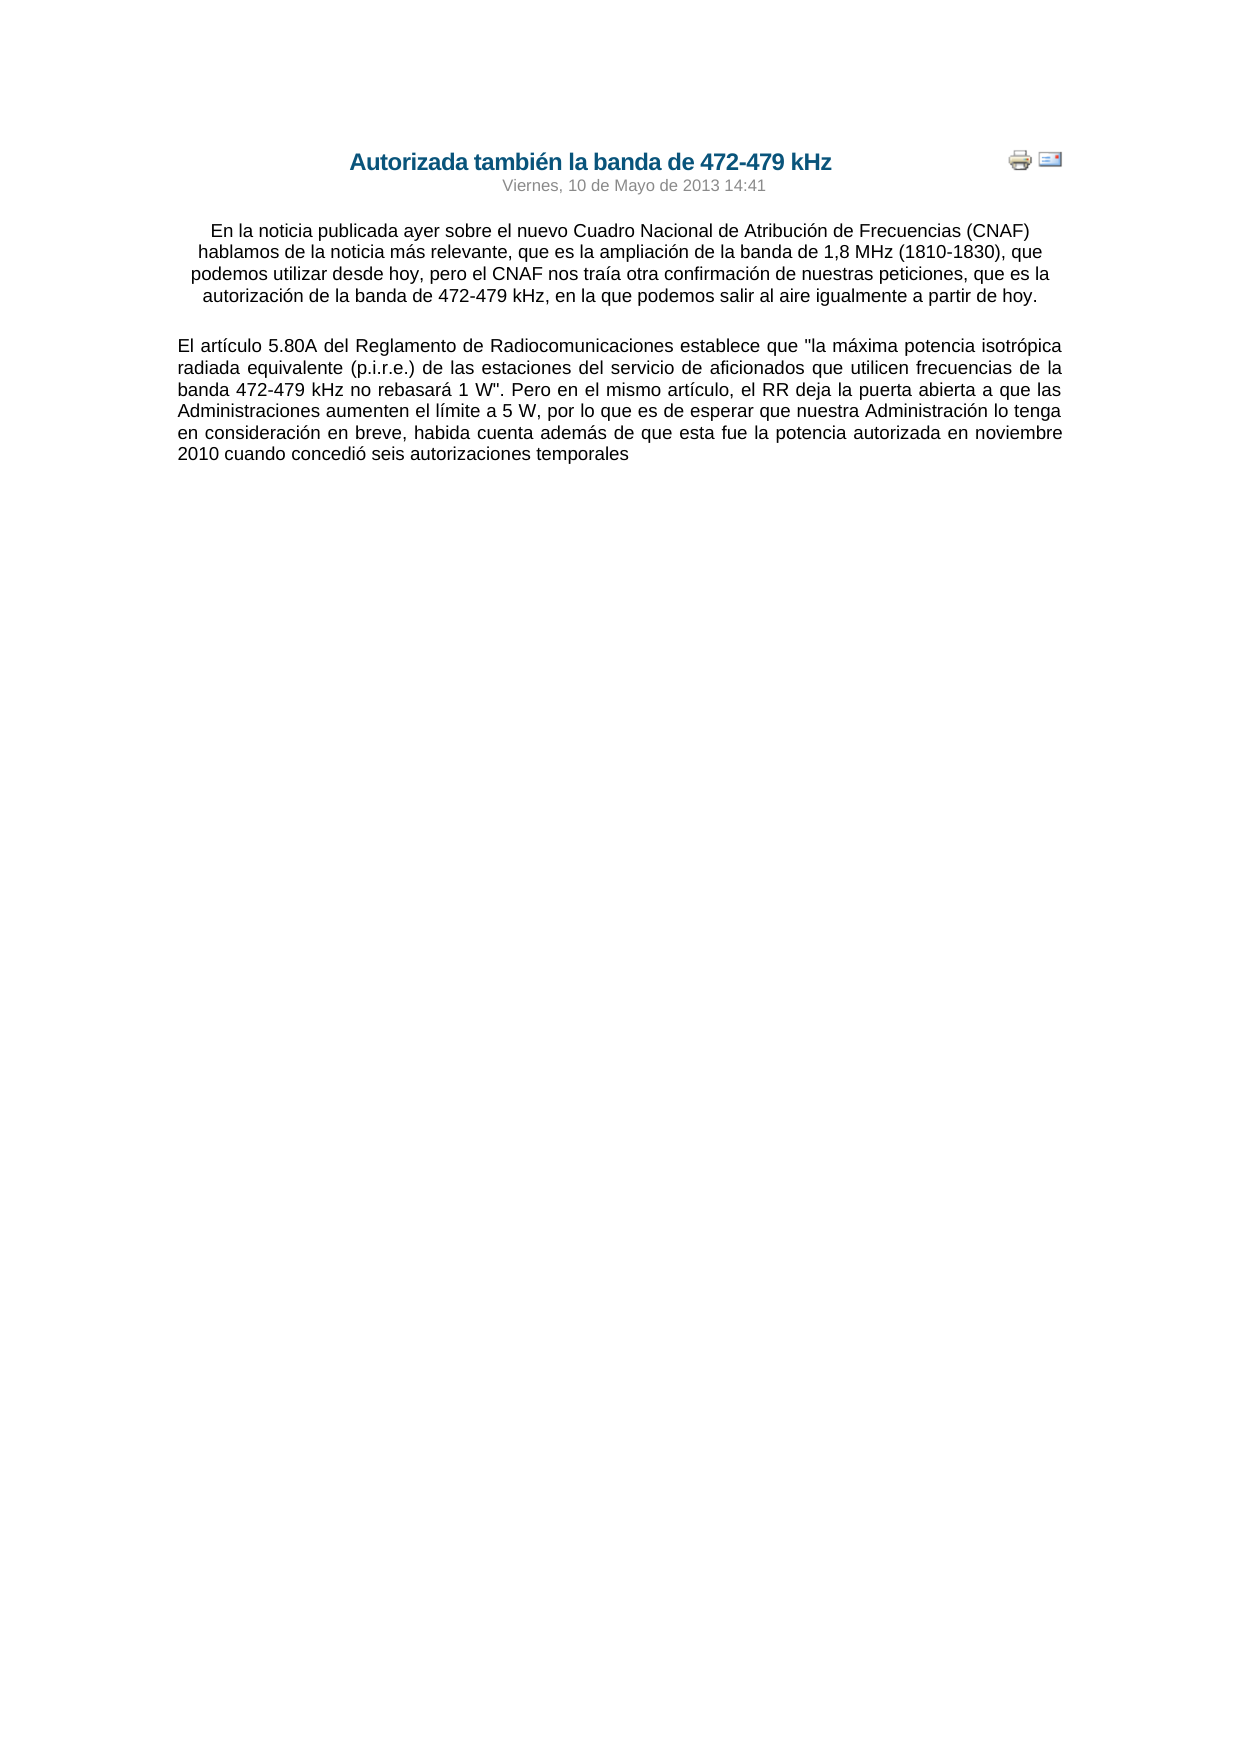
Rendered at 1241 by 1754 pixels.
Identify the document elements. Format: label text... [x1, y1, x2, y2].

picture [1007, 147, 1033, 174]
picture [1037, 147, 1063, 174]
table_header [1033, 148, 1063, 176]
table_header Viernes, 10 de Mayo de 2013 14:41 [177, 176, 1063, 220]
table_header Autorizada también la banda de 472-479 kHz [177, 148, 1004, 176]
table_cell En la noticia publicada ayer sobre el nuevo Cuadro Nacional de Atribución de Frecuencias (CNAF) hablamos de la noticia más relevante, que es la ampliación de la banda de 1,8 MHz (1810-1830), que podemos utilizar desde hoy, pero el CNAF nos traía otra confirmación de nuestras peticiones, que es la autorización de la banda de 472-479 kHz, en la que podemos salir al aire igualmente a partir de hoy. El artículo 5.80A del Reglamento de Radiocomunicaciones establece que "la máxima potencia isotrópica radiada equivalente (p.i.r.e.) de las estaciones del servicio de aficionados que utilicen frecuencias de la banda 472-479 kHz no rebasará 1 W". Pero en el mismo artículo, el RR deja la puerta abierta a que las Administraciones aumenten el límite a 5 W, por lo que es de esperar que nuestra Administración lo tenga en consideración en breve, habida cuenta además de que esta fue la potencia autorizada en noviembre 2010 cuando concedió seis autorizaciones temporales [177, 220, 1063, 464]
